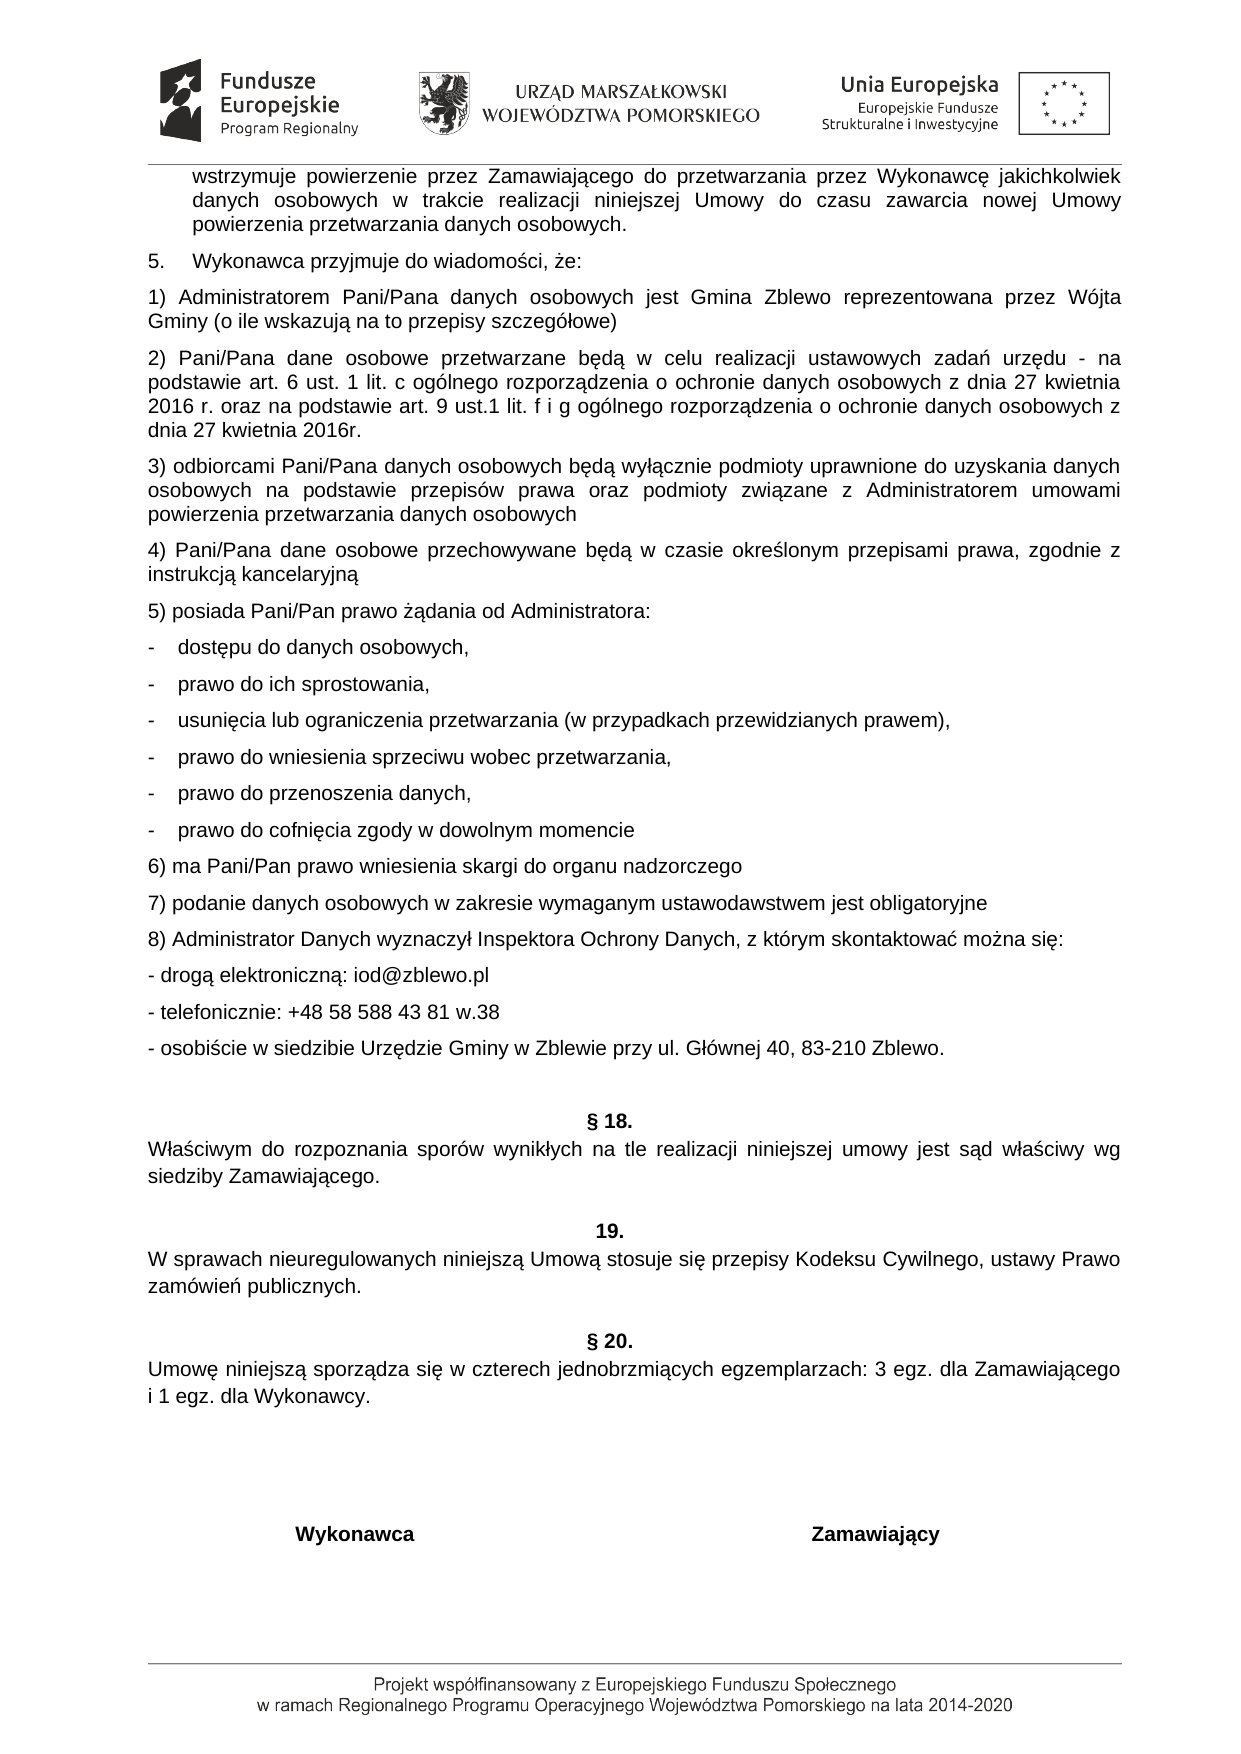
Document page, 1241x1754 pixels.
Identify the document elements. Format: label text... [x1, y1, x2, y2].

text - prawo do ich sprostowania, [148, 672, 1122, 696]
text Umowę niniejszą sporządza się w czterech jednobrzmiących egzemplarzach: 3 egz. dla Zamawiającego i 1 egz. dla Wykonawcy. [148, 1357, 1122, 1408]
text - prawo do wniesienia sprzeciwu wobec przetwarzania, [148, 744, 1122, 768]
text Właściwym do rozpoznania sporów wynikłych na tle realizacji niniejszej umowy jest sąd właściwy wg siedziby Zamawiającego. [148, 1137, 1122, 1188]
picture [147, 1663, 1123, 1715]
text - dostępu do danych osobowych, [148, 635, 1122, 659]
text - prawo do cofnięcia zgody w dowolnym momencie [148, 817, 1122, 841]
list Wykonawca przyjmuje do wiadomości, że: [148, 249, 1122, 273]
text - drogą elektroniczną: iod@zblewo.pl [148, 963, 1122, 987]
text § 20. [127, 1329, 1092, 1353]
text 7) podanie danych osobowych w zakresie wymaganym ustawodawstwem jest obligatoryjne [148, 890, 1122, 914]
text - usunięcia lub ograniczenia przetwarzania (w przypadkach przewidzianych prawem), [148, 708, 1122, 732]
text W sprawach nieuregulowanych niniejszą Umową stosuje się przepisy Kodeksu Cywilnego, ustawy Prawo zamówień publicznych. [148, 1247, 1122, 1298]
picture [147, 59, 1123, 165]
text 3) odbiorcami Pani/Pana danych osobowych będą wyłącznie podmioty uprawnione do uzyskania danych osobowych na podstawie przepisów prawa oraz podmioty związane z Administratorem umowami powierzenia przetwarzania danych osobowych [148, 454, 1122, 526]
text Wykonawca Zamawiający [221, 1522, 1122, 1546]
text 1) Administratorem Pani/Pana danych osobowych jest Gmina Zblewo reprezentowana przez Wójta Gminy (o ile wskazują na to przepisy szczegółowe) [148, 285, 1122, 333]
text 5) posiada Pani/Pan prawo żądania od Administratora: [148, 599, 1122, 623]
text - osobiście w siedzibie Urzędzie Gminy w Zblewie przy ul. Głównej 40, 83-210 Zblewo. [148, 1036, 1122, 1060]
text 19. [127, 1219, 1092, 1243]
text 4) Pani/Pana dane osobowe przechowywane będą w czasie określonym przepisami prawa, zgodnie z instrukcją kancelaryjną [148, 538, 1122, 586]
text - prawo do przenoszenia danych, [148, 781, 1122, 805]
text 2) Pani/Pana dane osobowe przetwarzane będą w celu realizacji ustawowych zadań urzędu - na podstawie art. 6 ust. 1 lit. c ogólnego rozporządzenia o ochronie danych osobowych z dnia 27 kwietnia 2016 r. oraz na podstawie art. 9 ust.1 lit. f i g ogólnego rozporządzenia o ochronie danych osobowych z dnia 27 kwietnia 2016r. [148, 346, 1122, 441]
text § 18. [127, 1109, 1092, 1133]
text - telefonicznie: +48 58 588 43 81 w.38 [148, 1000, 1122, 1024]
text 8) Administrator Danych wyznaczył Inspektora Ochrony Danych, z którym skontaktować można się: [148, 927, 1122, 951]
text 6) ma Pani/Pan prawo wniesienia skargi do organu nadzorczego [148, 854, 1122, 878]
